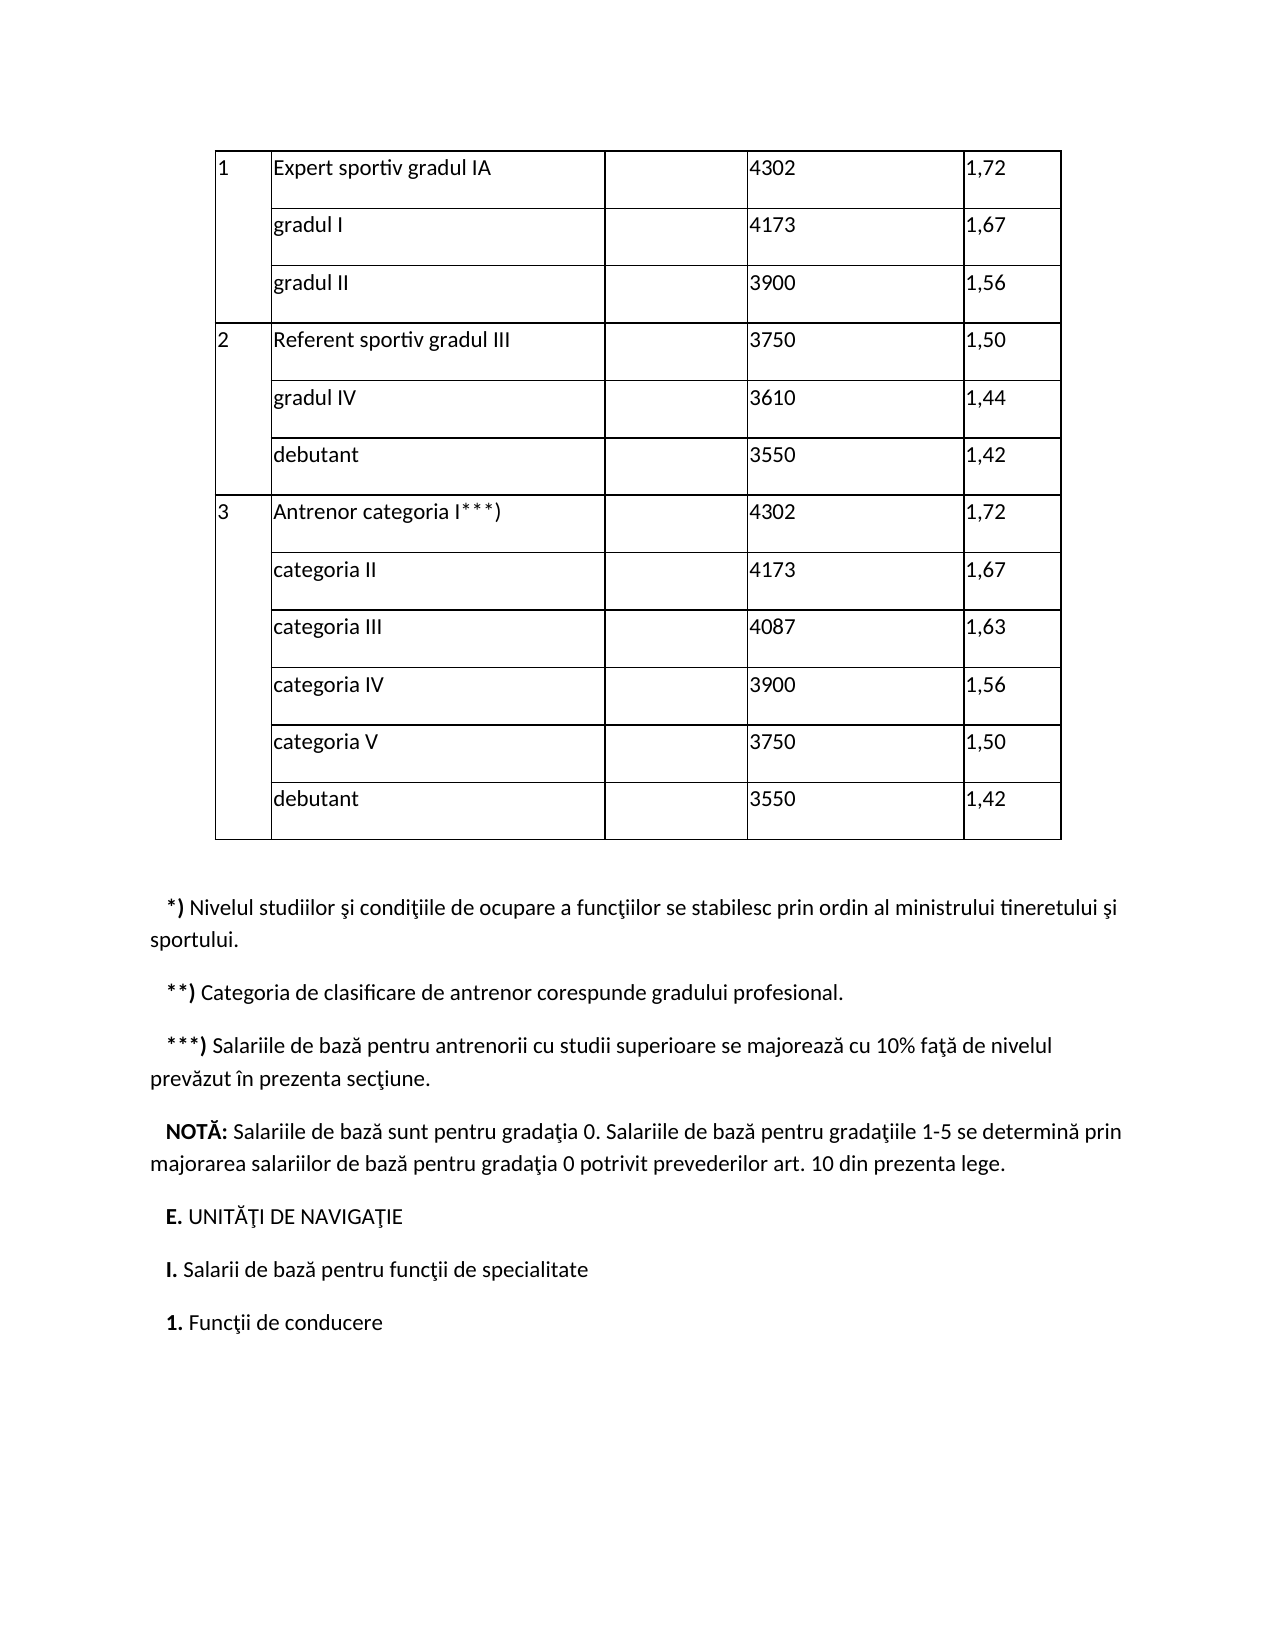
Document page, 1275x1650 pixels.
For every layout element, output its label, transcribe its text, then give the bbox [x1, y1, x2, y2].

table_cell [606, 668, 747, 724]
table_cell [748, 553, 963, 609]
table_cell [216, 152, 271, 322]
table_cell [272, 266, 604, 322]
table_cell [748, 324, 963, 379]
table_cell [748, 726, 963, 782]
text *) Nivelul studiilor şi condiţiile de ocupare a funcţiilor se stabilesc prin ordin al ministrului tineretului şi sportului. [150, 893, 1125, 953]
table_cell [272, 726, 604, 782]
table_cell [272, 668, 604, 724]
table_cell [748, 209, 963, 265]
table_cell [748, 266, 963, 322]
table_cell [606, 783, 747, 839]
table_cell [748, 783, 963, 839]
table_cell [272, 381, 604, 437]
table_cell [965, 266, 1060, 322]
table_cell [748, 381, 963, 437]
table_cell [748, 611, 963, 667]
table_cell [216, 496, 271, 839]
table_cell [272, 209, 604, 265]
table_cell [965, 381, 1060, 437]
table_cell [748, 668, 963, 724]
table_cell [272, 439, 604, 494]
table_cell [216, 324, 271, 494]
text ***) Salariile de bază pentru antrenorii cu studii superioare se majorează cu 10% faţă de nivelul prevăzut în prezenta secţiune. [150, 1032, 1125, 1092]
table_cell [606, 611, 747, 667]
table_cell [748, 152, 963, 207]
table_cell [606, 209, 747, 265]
text E. UNITĂŢI DE NAVIGAŢIE [150, 1202, 1125, 1230]
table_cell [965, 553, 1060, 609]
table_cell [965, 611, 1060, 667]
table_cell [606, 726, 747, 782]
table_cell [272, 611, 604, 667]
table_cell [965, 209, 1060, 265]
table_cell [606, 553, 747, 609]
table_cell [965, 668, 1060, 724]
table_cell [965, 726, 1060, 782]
text NOTĂ: Salariile de bază sunt pentru gradaţia 0. Salariile de bază pentru gradaţiile 1-5 se determină prin majorarea salariilor de bază pentru gradaţia 0 potrivit prevederilor art. 10 din prezenta lege. [150, 1117, 1125, 1177]
text 1. Funcţii de conducere [150, 1308, 1125, 1336]
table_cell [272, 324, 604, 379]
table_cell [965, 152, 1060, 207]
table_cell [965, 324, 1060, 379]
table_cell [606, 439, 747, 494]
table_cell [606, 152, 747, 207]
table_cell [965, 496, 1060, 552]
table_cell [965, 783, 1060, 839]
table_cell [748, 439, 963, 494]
text **) Categoria de clasificare de antrenor corespunde gradului profesional. [150, 978, 1125, 1007]
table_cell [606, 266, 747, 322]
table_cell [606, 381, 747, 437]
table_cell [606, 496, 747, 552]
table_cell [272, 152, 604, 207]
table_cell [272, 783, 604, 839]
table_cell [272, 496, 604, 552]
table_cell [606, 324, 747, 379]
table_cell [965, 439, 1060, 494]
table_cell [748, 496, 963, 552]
text I. Salarii de bază pentru funcţii de specialitate [150, 1255, 1125, 1283]
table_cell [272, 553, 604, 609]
